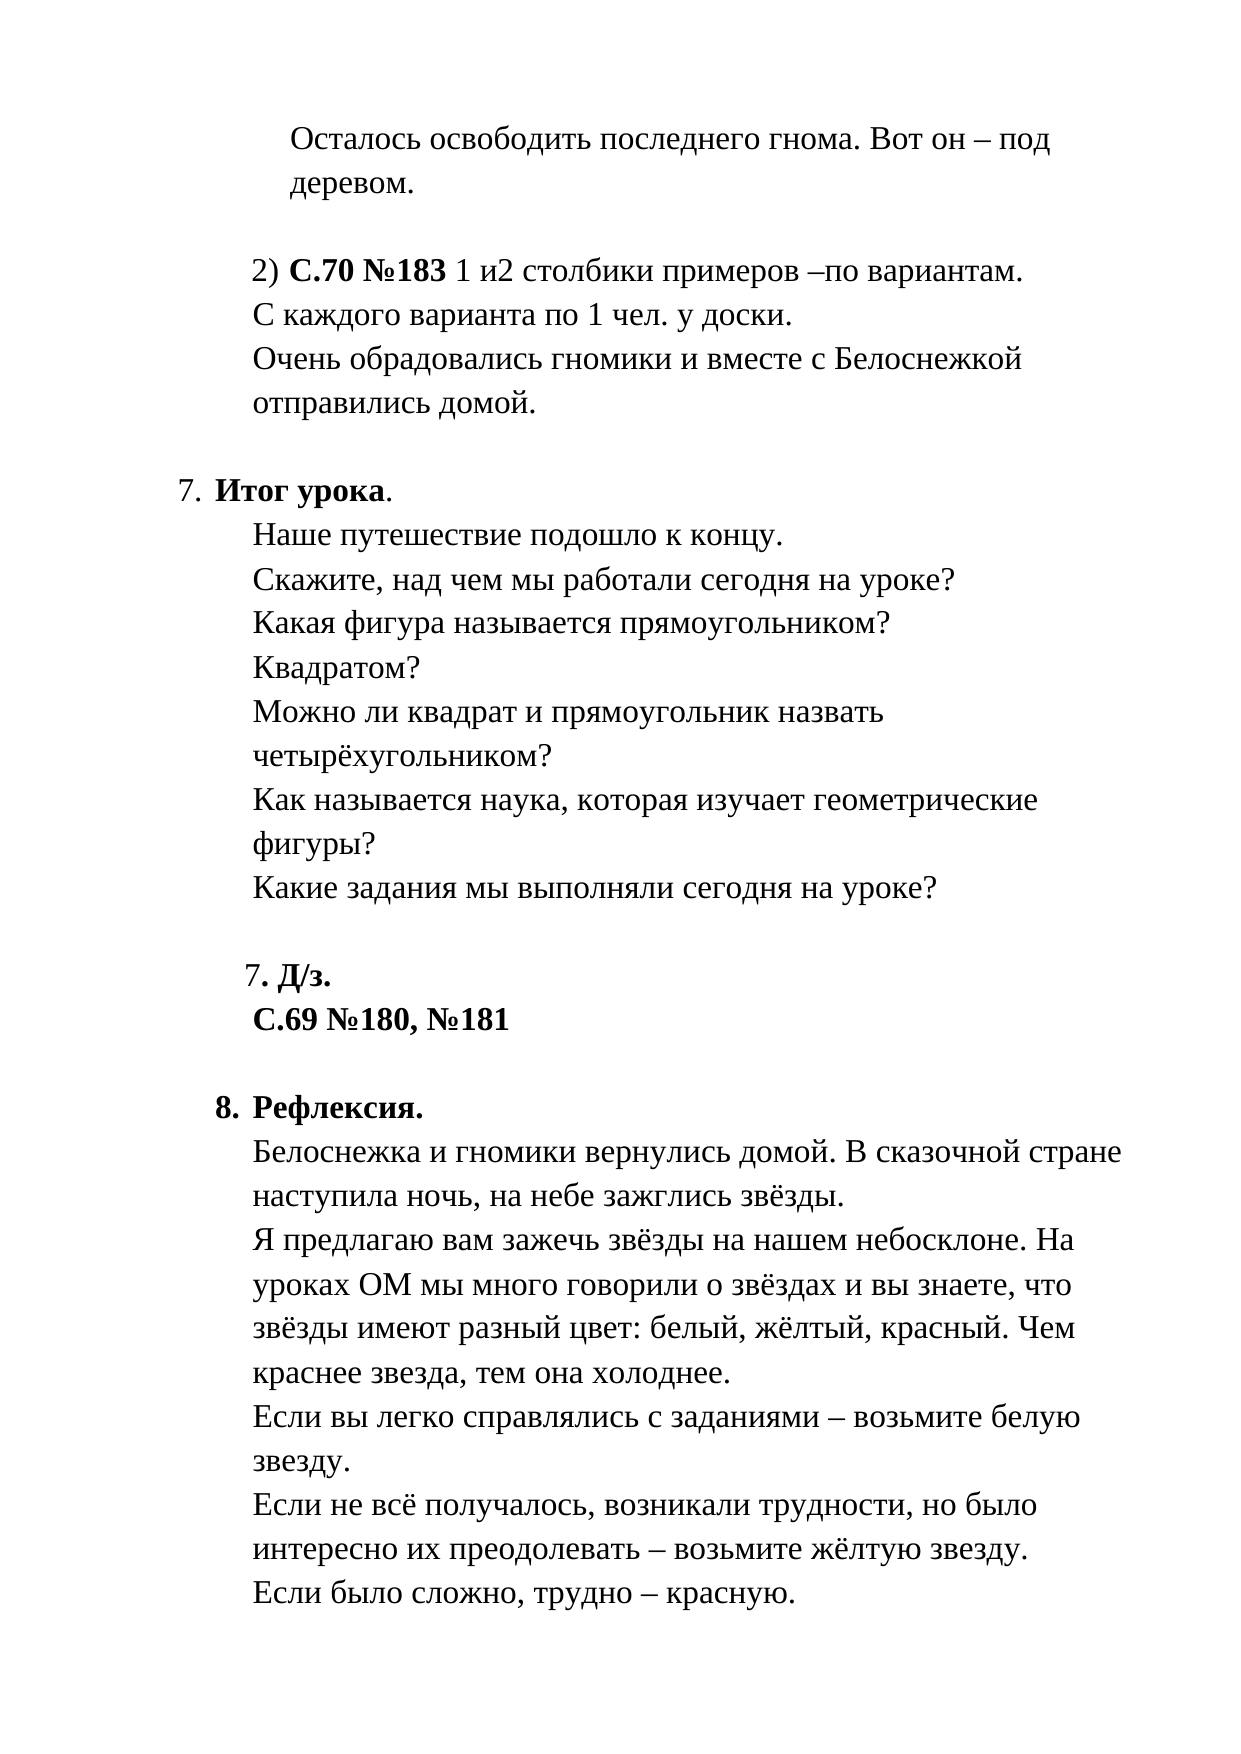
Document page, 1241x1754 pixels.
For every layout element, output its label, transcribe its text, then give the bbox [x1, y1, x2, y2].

list Рефлексия. [215, 1087, 1152, 1126]
list Осталось освободить последнего гнома. Вот он – под деревом. [290, 118, 1152, 201]
list Какая фигура называется прямоугольником? [252, 603, 1152, 641]
list Если вы легко справлялись с заданиями – возьмите белую звезду. [252, 1396, 1152, 1478]
list Наше путешествие подошло к концу. [252, 515, 1152, 553]
list Какие задания мы выполняли сегодня на уроке? [252, 867, 1152, 906]
list Я предлагаю вам зажечь звёзды на нашем небосклоне. На уроках ОМ мы много говорили о звёздах и вы знаете, что звёзды имеют разный цвет: белый, жёлтый, красный. Чем краснее звезда, тем она холоднее. [252, 1220, 1152, 1390]
text Очень обрадовались гномики и вместе с Белоснежкой отправились домой. [252, 338, 1152, 421]
list Можно ли квадрат и прямоугольник назвать четырёхугольником? [252, 691, 1152, 773]
list Квадратом? [252, 647, 1152, 685]
list Как называется наука, которая изучает геометрические фигуры? [252, 779, 1152, 861]
list С.70 №183 1 и2 столбики примеров –по вариантам. [251, 250, 1152, 289]
list С.69 №180, №181 [252, 999, 1152, 1038]
list Скажите, над чем мы работали сегодня на уроке? [252, 559, 1152, 597]
text С каждого варианта по 1 чел. у доски. [252, 294, 1152, 333]
list Если не всё получалось, возникали трудности, но было интересно их преодолевать – возьмите жёлтую звезду. [252, 1484, 1152, 1566]
list Белоснежка и гномики вернулись домой. В сказочной стране наступила ночь, на небе зажглись звёзды. [252, 1132, 1152, 1214]
list Итог урока. [177, 471, 1152, 509]
list Если было сложно, трудно – красную. [252, 1572, 1152, 1611]
text 7. Д/з. [177, 955, 1152, 994]
